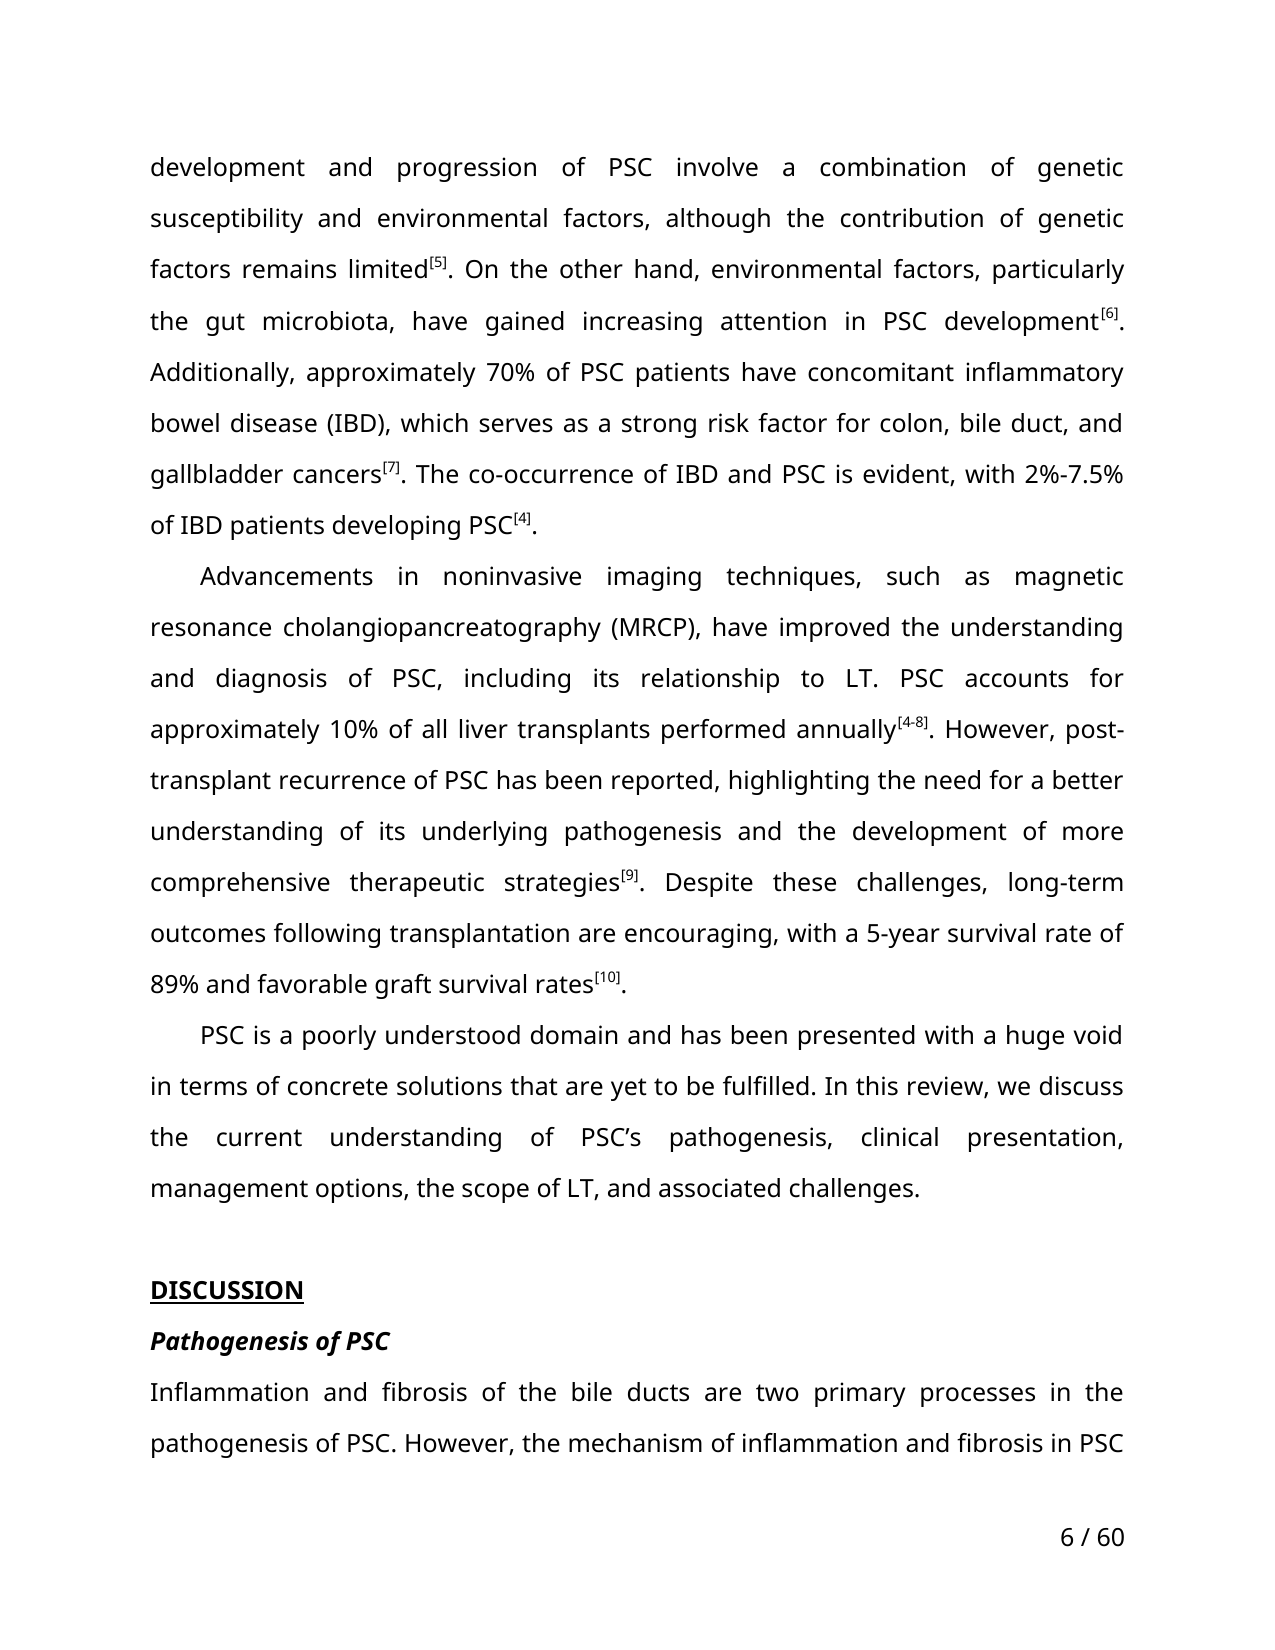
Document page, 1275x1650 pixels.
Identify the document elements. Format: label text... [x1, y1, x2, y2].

text DISCUSSION [150, 1273, 1125, 1307]
text Advancements in noninvasive imaging techniques, such as magnetic resonance cholangiopancreatography (MRCP), have improved the understanding and diagnosis of PSC, including its relationship to LT. PSC accounts for approximately 10% of all liver transplants performed annually[4-8]. However, post-transplant recurrence of PSC has been reported, highlighting the need for a better understanding of its underlying pathogenesis and the development of more comprehensive therapeutic strategies[9]. Despite these challenges, long-term outcomes following transplantation are encouraging, with a 5-year survival rate of 89% and favorable graft survival rates[10]. [150, 558, 1125, 1001]
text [150, 1375, 1125, 1460]
text PSC is a poorly understood domain and has been presented with a huge void in terms of concrete solutions that are yet to be fulfilled. In this review, we discuss the current understanding of PSC’s pathogenesis, clinical presentation, management options, the scope of LT, and associated challenges. [150, 1018, 1125, 1205]
text Pathogenesis of PSC [150, 1324, 1125, 1358]
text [150, 150, 1125, 541]
